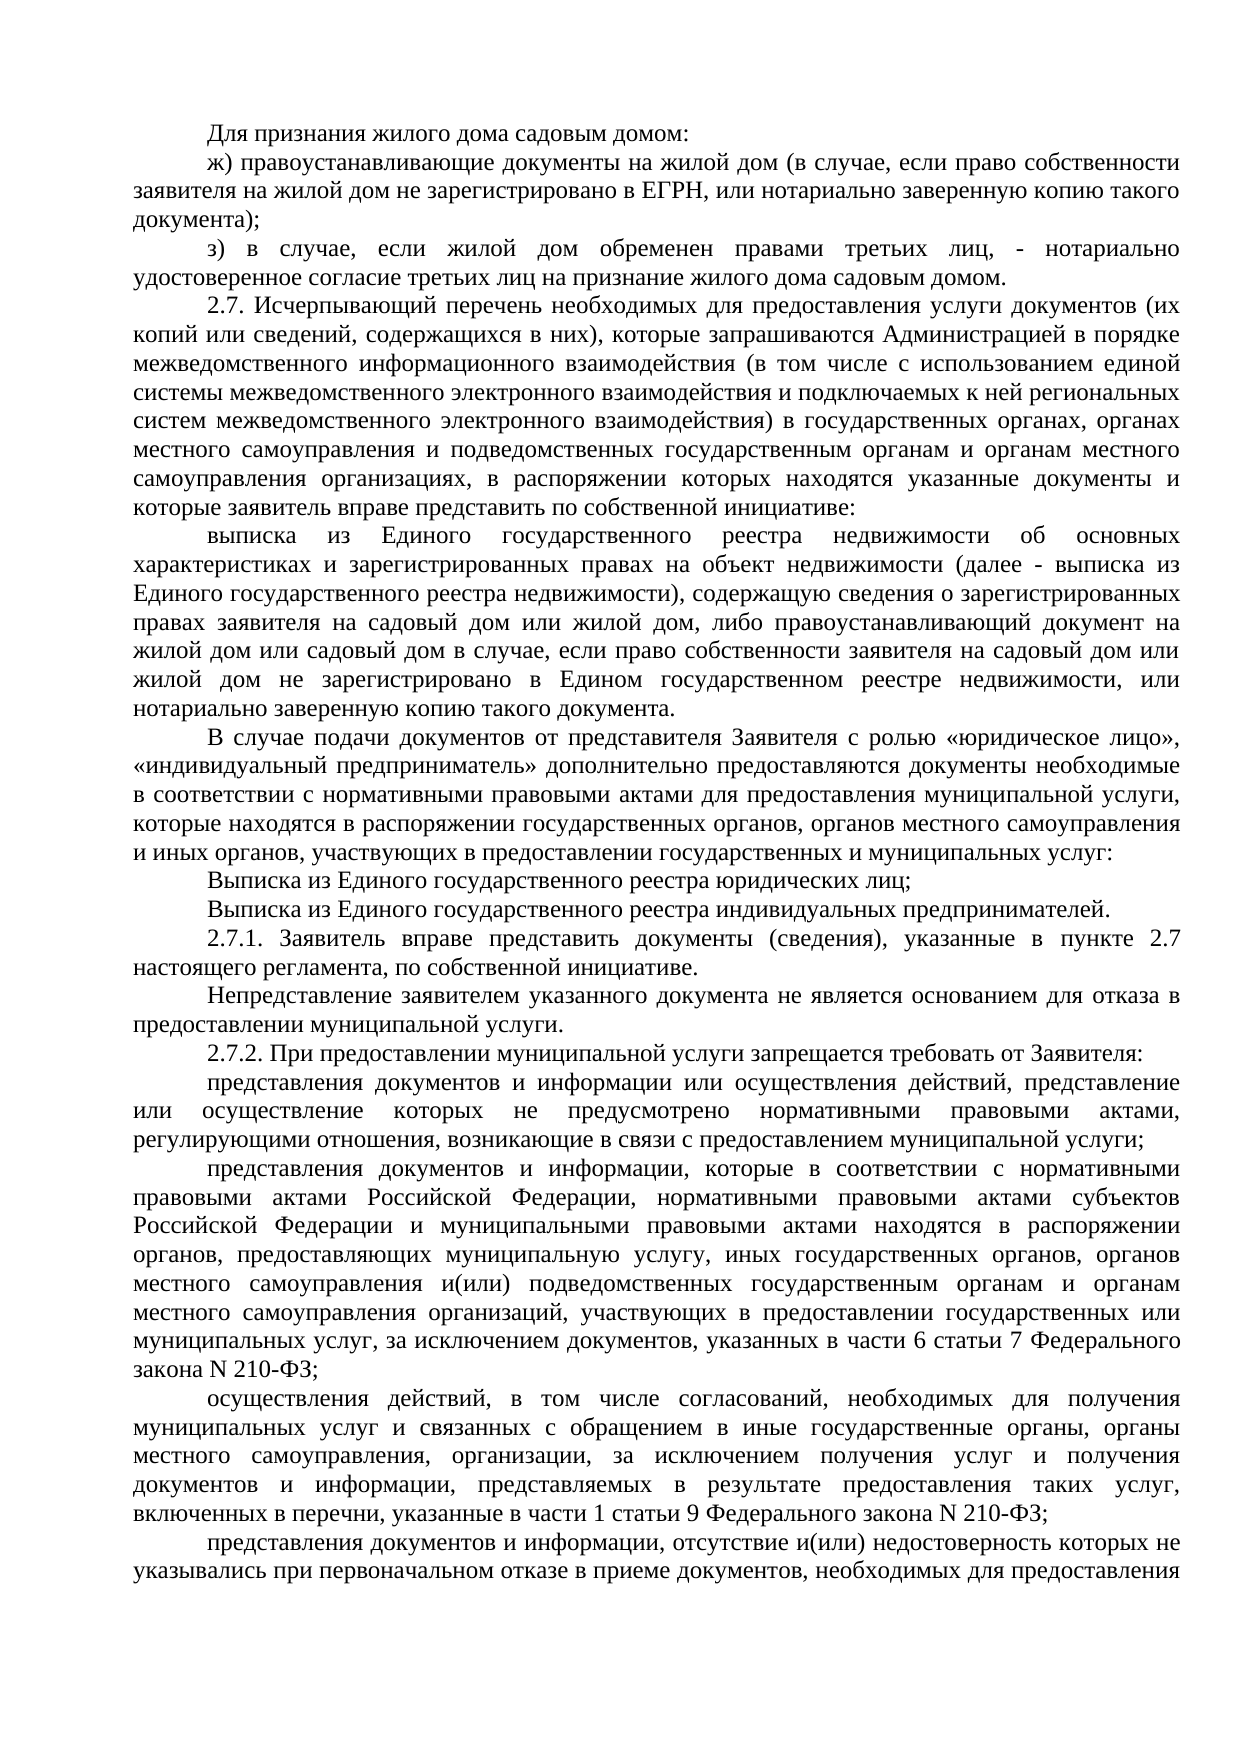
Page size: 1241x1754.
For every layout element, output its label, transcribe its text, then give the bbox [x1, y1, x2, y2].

text 2.7. Исчерпывающий перечень необходимых для предоставления услуги документов (их копий или сведений, содержащихся в них), которые запрашиваются Администрацией в порядке межведомственного информационного взаимодействия (в том числе с использованием единой системы межведомственного электронного взаимодействия и подключаемых к ней региональных систем межведомственного электронного взаимодействия) в государственных органах, органах местного самоуправления и подведомственных государственным органам и органам местного самоуправления организациях, в распоряжении которых находятся указанные документы и которые заявитель вправе представить по собственной инициативе: [133, 291, 1181, 521]
text 2.7.1. Заявитель вправе представить документы (сведения), указанные в пункте 2.7 настоящего регламента, по собственной инициативе. [133, 923, 1181, 981]
text представления документов и информации, которые в соответствии с нормативными правовыми актами Российской Федерации, нормативными правовыми актами субъектов Российской Федерации и муниципальными правовыми актами находятся в распоряжении органов, предоставляющих муниципальную услугу, иных государственных органов, органов местного самоуправления и(или) подведомственных государственным органам и органам местного самоуправления организаций, участвующих в предоставлении государственных или муниципальных услуг, за исключением документов, указанных в части 6 статьи 7 Федерального закона N 210-ФЗ; [133, 1153, 1181, 1383]
text з) в случае, если жилой дом обременен правами третьих лиц, - нотариально удостоверенное согласие третьих лиц на признание жилого дома садовым домом. [133, 233, 1181, 291]
text Выписка из Единого государственного реестра юридических лиц; [133, 866, 1181, 894]
text ж) правоустанавливающие документы на жилой дом (в случае, если право собственности заявителя на жилой дом не зарегистрировано в ЕГРН, или нотариально заверенную копию такого документа); [133, 147, 1181, 233]
text Выписка из Единого государственного реестра индивидуальных предпринимателей. [133, 894, 1181, 923]
text выписка из Единого государственного реестра недвижимости об основных характеристиках и зарегистрированных правах на объект недвижимости (далее - выписка из Единого государственного реестра недвижимости), содержащую сведения о зарегистрированных правах заявителя на садовый дом или жилой дом, либо правоустанавливающий документ на жилой дом или садовый дом в случае, если право собственности заявителя на садовый дом или жилой дом не зарегистрировано в Едином государственном реестре недвижимости, или нотариально заверенную копию такого документа. [133, 521, 1181, 722]
text В случае подачи документов от представителя Заявителя с ролью «юридическое лицо», «индивидуальный предприниматель» дополнительно предоставляются документы необходимые в соответствии с нормативными правовыми актами для предоставления муниципальной услуги, которые находятся в распоряжении государственных органов, органов местного самоуправления и иных органов, участвующих в предоставлении государственных и муниципальных услуг: [133, 722, 1181, 866]
text Для признания жилого дома садовым домом: [133, 118, 1181, 147]
text 2.7.2. При предоставлении муниципальной услуги запрещается требовать от Заявителя: [133, 1038, 1181, 1067]
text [133, 1527, 1181, 1584]
text осуществления действий, в том числе согласований, необходимых для получения муниципальных услуг и связанных с обращением в иные государственные органы, органы местного самоуправления, организации, за исключением получения услуг и получения документов и информации, представляемых в результате предоставления таких услуг, включенных в перечни, указанные в части 1 статьи 9 Федерального закона N 210-ФЗ; [133, 1383, 1181, 1527]
text представления документов и информации или осуществления действий, представление или осуществление которых не предусмотрено нормативными правовыми актами, регулирующими отношения, возникающие в связи с предоставлением муниципальной услуги; [133, 1067, 1181, 1153]
text Непредставление заявителем указанного документа не является основанием для отказа в предоставлении муниципальной услуги. [133, 981, 1181, 1038]
